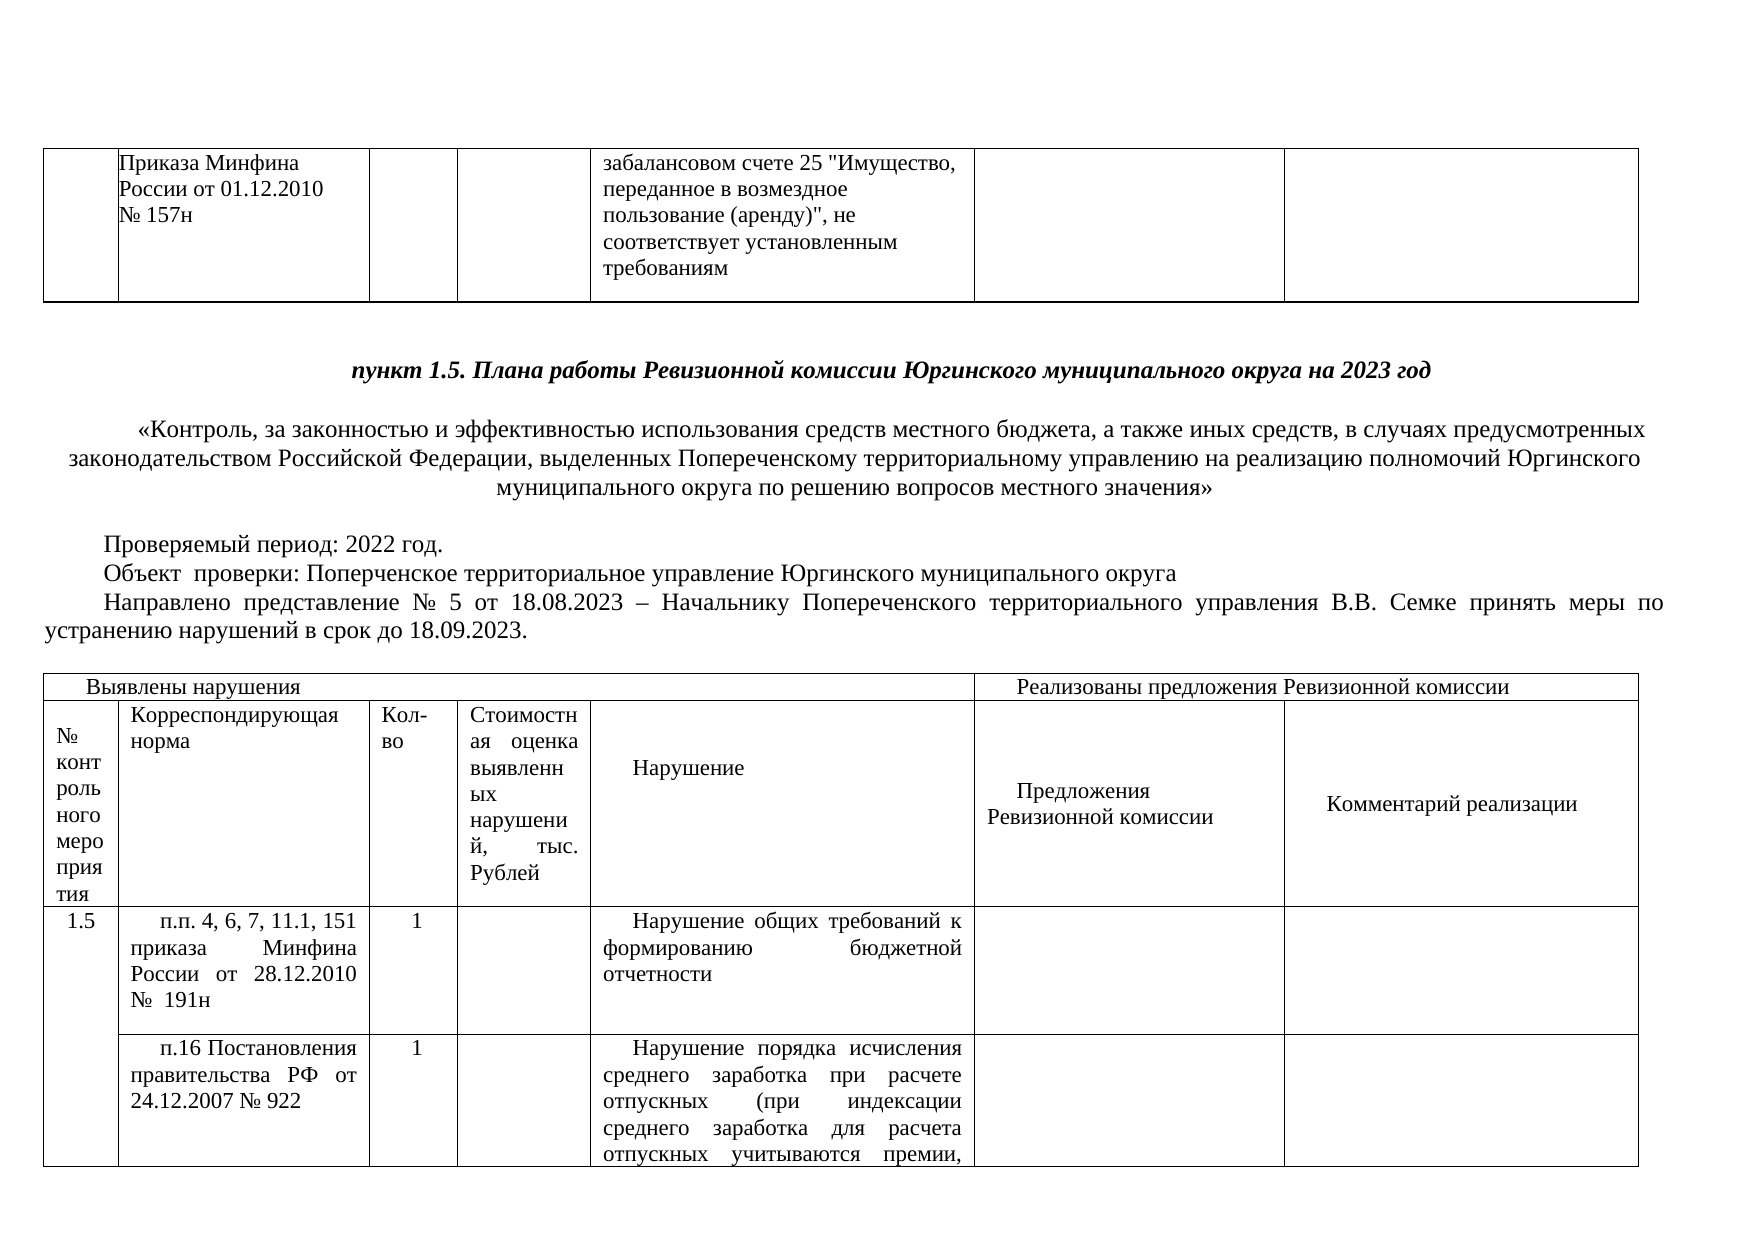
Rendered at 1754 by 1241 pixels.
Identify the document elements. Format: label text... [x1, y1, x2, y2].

table_cell [1285, 907, 1638, 1033]
table_header Выявлены нарушения [44, 674, 974, 700]
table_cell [119, 1035, 369, 1166]
table_cell № контрольного мероприятия [44, 701, 118, 906]
table_cell 1 [370, 1035, 457, 1166]
table_header Реализованы предложения Ревизионной комиссии [975, 674, 1638, 700]
table_cell Корреспондирующая норма [119, 701, 369, 906]
table_cell Нарушение [591, 701, 974, 906]
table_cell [591, 1035, 974, 1166]
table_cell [119, 149, 369, 301]
text «Контроль, за законностью и эффективностью использования средств местного бюджета, а также иных средств, в случаях предусмотренных законодательством Российской Федерации, выделенных Попереченскому территориальному управлению на реализацию полномочий Юргинского муниципального округа по решению вопросов местного значения» [44, 414, 1665, 501]
table_cell [975, 149, 1284, 301]
table_cell Стоимостная оценка выявленных нарушений, тыс. Рублей [458, 701, 590, 906]
table_cell Комментарий реализации [1285, 701, 1638, 906]
text пункт 1.5. Плана работы Ревизионной комиссии Юргинского муниципального округа на 2023 год [44, 355, 1665, 384]
table_cell [458, 1035, 590, 1166]
table_cell 1 [370, 907, 457, 1033]
table_cell 1.5 [44, 907, 118, 1166]
table_cell [458, 149, 590, 301]
table_cell Нарушение общих требований к формированию бюджетной отчетности [591, 907, 974, 1033]
table_cell [458, 907, 590, 1033]
table_cell п.п. 4, 6, 7, 11.1, 151 приказа Минфина России от 28.12.2010 № 191н [119, 907, 369, 1033]
text Проверяемый период: 2022 год. [44, 529, 1665, 558]
text Объект проверки: Поперченское территориальное управление Юргинского муниципального округа [44, 558, 1665, 587]
table_cell [1285, 149, 1638, 301]
table_cell [975, 1035, 1284, 1166]
table_cell 1 [370, 149, 457, 301]
text Направлено представление № 5 от 18.08.2023 – Начальнику Попереченского территориального управления В.В. Семке принять меры по устранению нарушений в срок до 18.09.2023. [44, 587, 1665, 644]
table_cell Предложения Ревизионной комиссии [975, 701, 1284, 906]
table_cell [591, 149, 974, 301]
table_cell [975, 907, 1284, 1033]
table_cell Кол-во [370, 701, 457, 906]
table_cell [1285, 1035, 1638, 1166]
